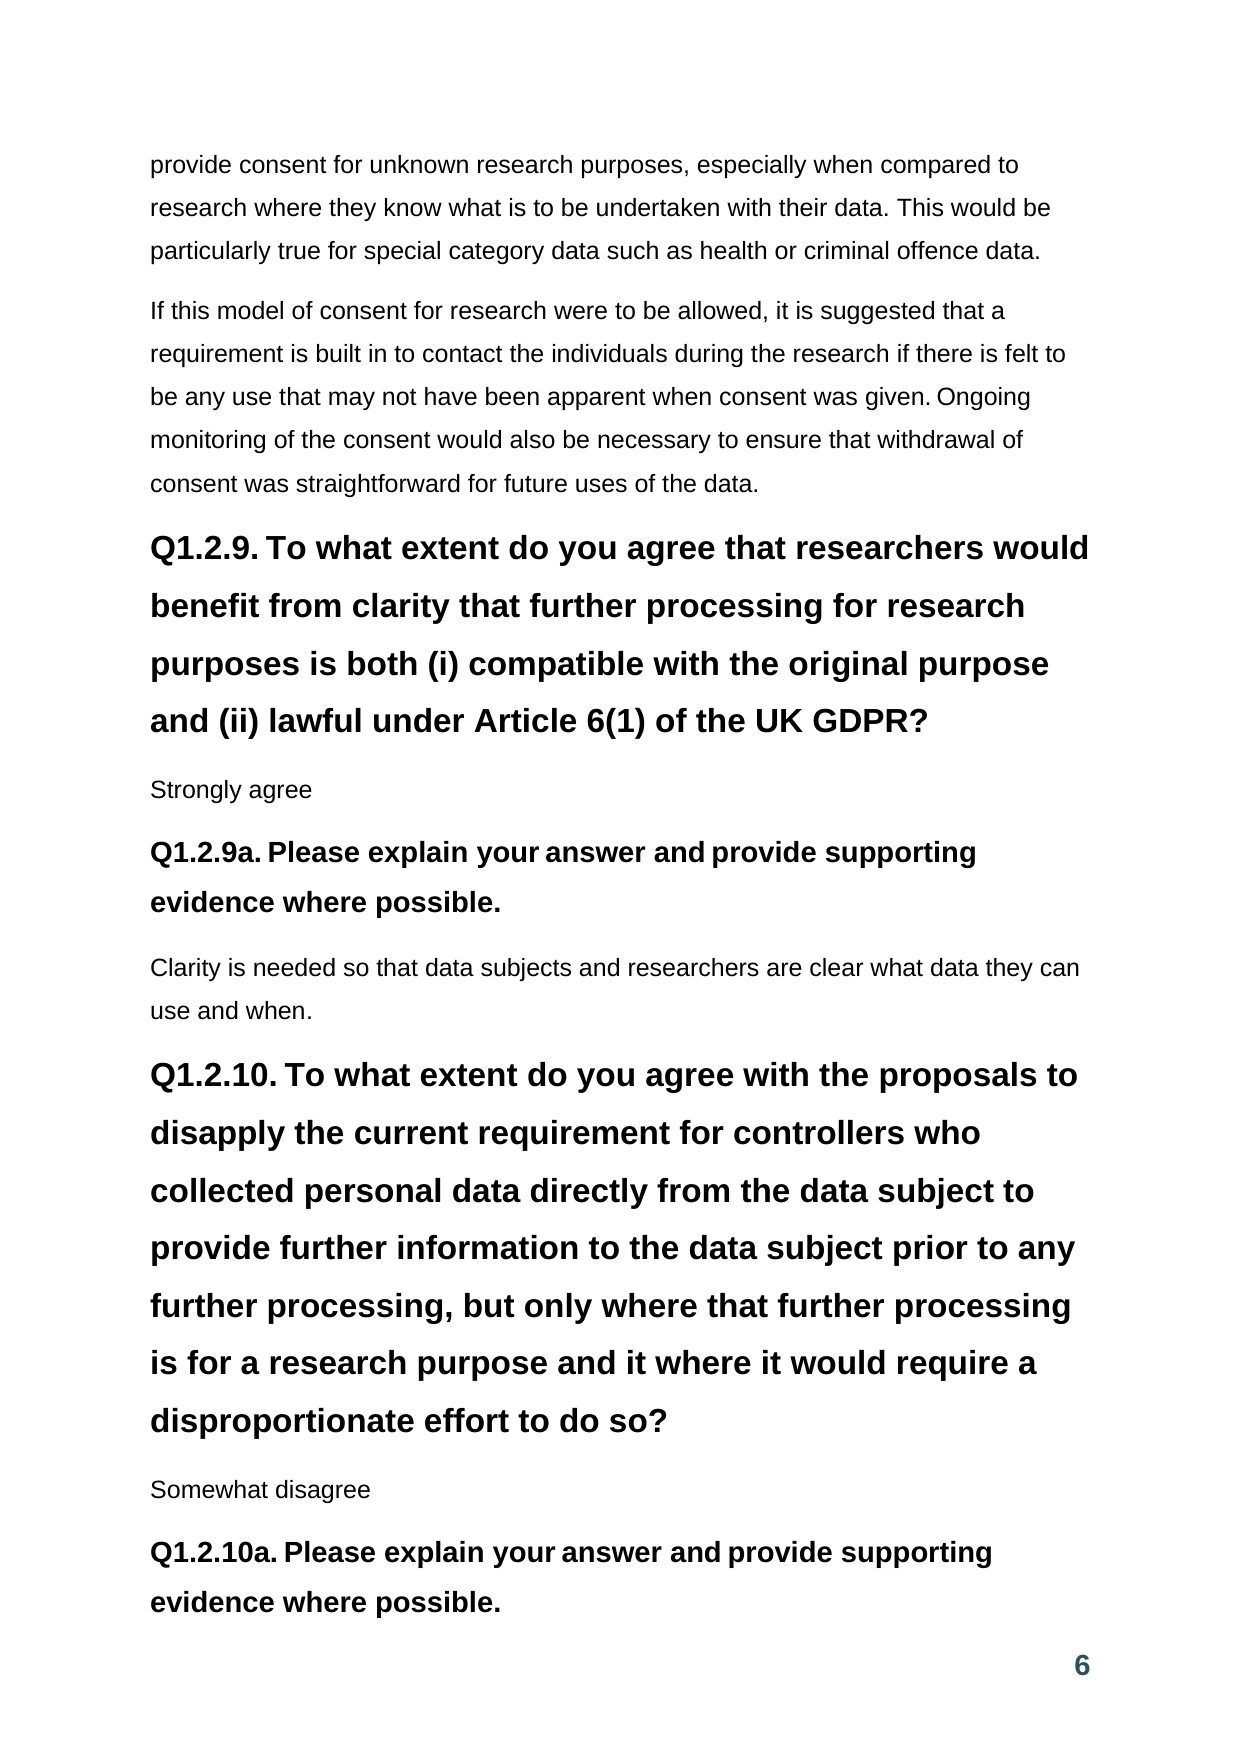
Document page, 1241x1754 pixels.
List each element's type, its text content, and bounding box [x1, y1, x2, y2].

text Clarity is needed so that data subjects and researchers are clear what data they can use and when. [150, 952, 1090, 1024]
text Strongly agree [150, 775, 1090, 804]
subtitle Q1.2.9. To what extent do you agree that researchers would benefit from clarity that further processing for research purposes is both (i) compatible with the original purpose and (ii) lawful under Article 6(1) of the UK GDPR? [150, 528, 1090, 739]
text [150, 150, 1090, 265]
subtitle Q1.2.9a. Please explain your answer and provide supporting evidence where possible. [150, 835, 1090, 919]
text If this model of consent for research were to be allowed, it is suggested that a requirement is built in to contact the individuals during the research if there is felt to be any use that may not have been apparent when consent was given. Ongoing monitoring of the consent would also be necessary to ensure that withdrawal of consent was straightforward for future uses of the data. [150, 296, 1090, 497]
subtitle Q1.2.10. To what extent do you agree with the proposals to disapply the current requirement for controllers who collected personal data directly from the data subject to provide further information to the data subject prior to any further processing, but only where that further processing is for a research purpose and it where it would require a disproportionate effort to do so? [150, 1055, 1090, 1439]
subtitle Q1.2.10a. Please explain your answer and provide supporting evidence where possible. [150, 1535, 1090, 1619]
text Somewhat disagree [150, 1475, 1090, 1504]
